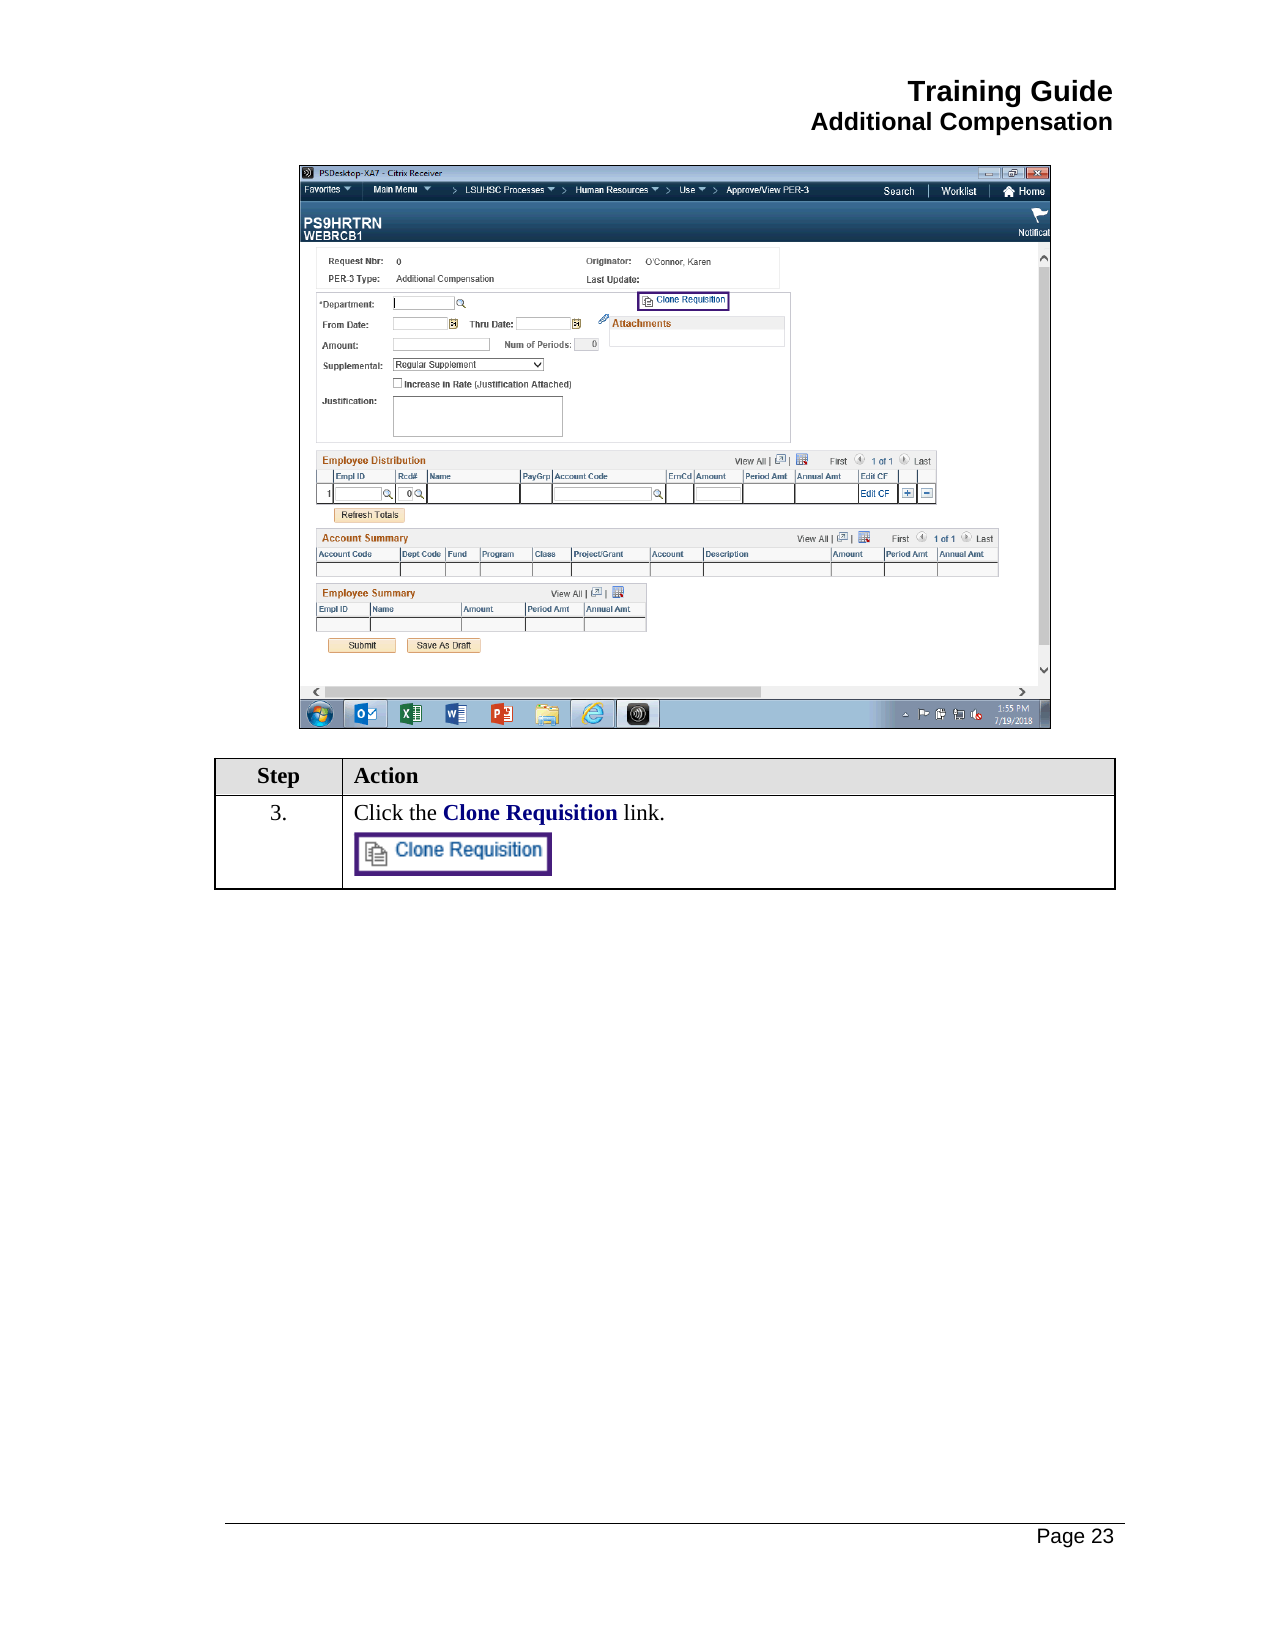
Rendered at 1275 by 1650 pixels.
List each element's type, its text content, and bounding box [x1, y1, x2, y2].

picture [353, 831, 552, 876]
picture [300, 166, 1050, 728]
table_cell Click the Clone Requisition link. [343, 796, 1114, 888]
table_cell [216, 796, 342, 888]
table_header Step [216, 759, 342, 794]
table_header Action [343, 759, 1114, 794]
